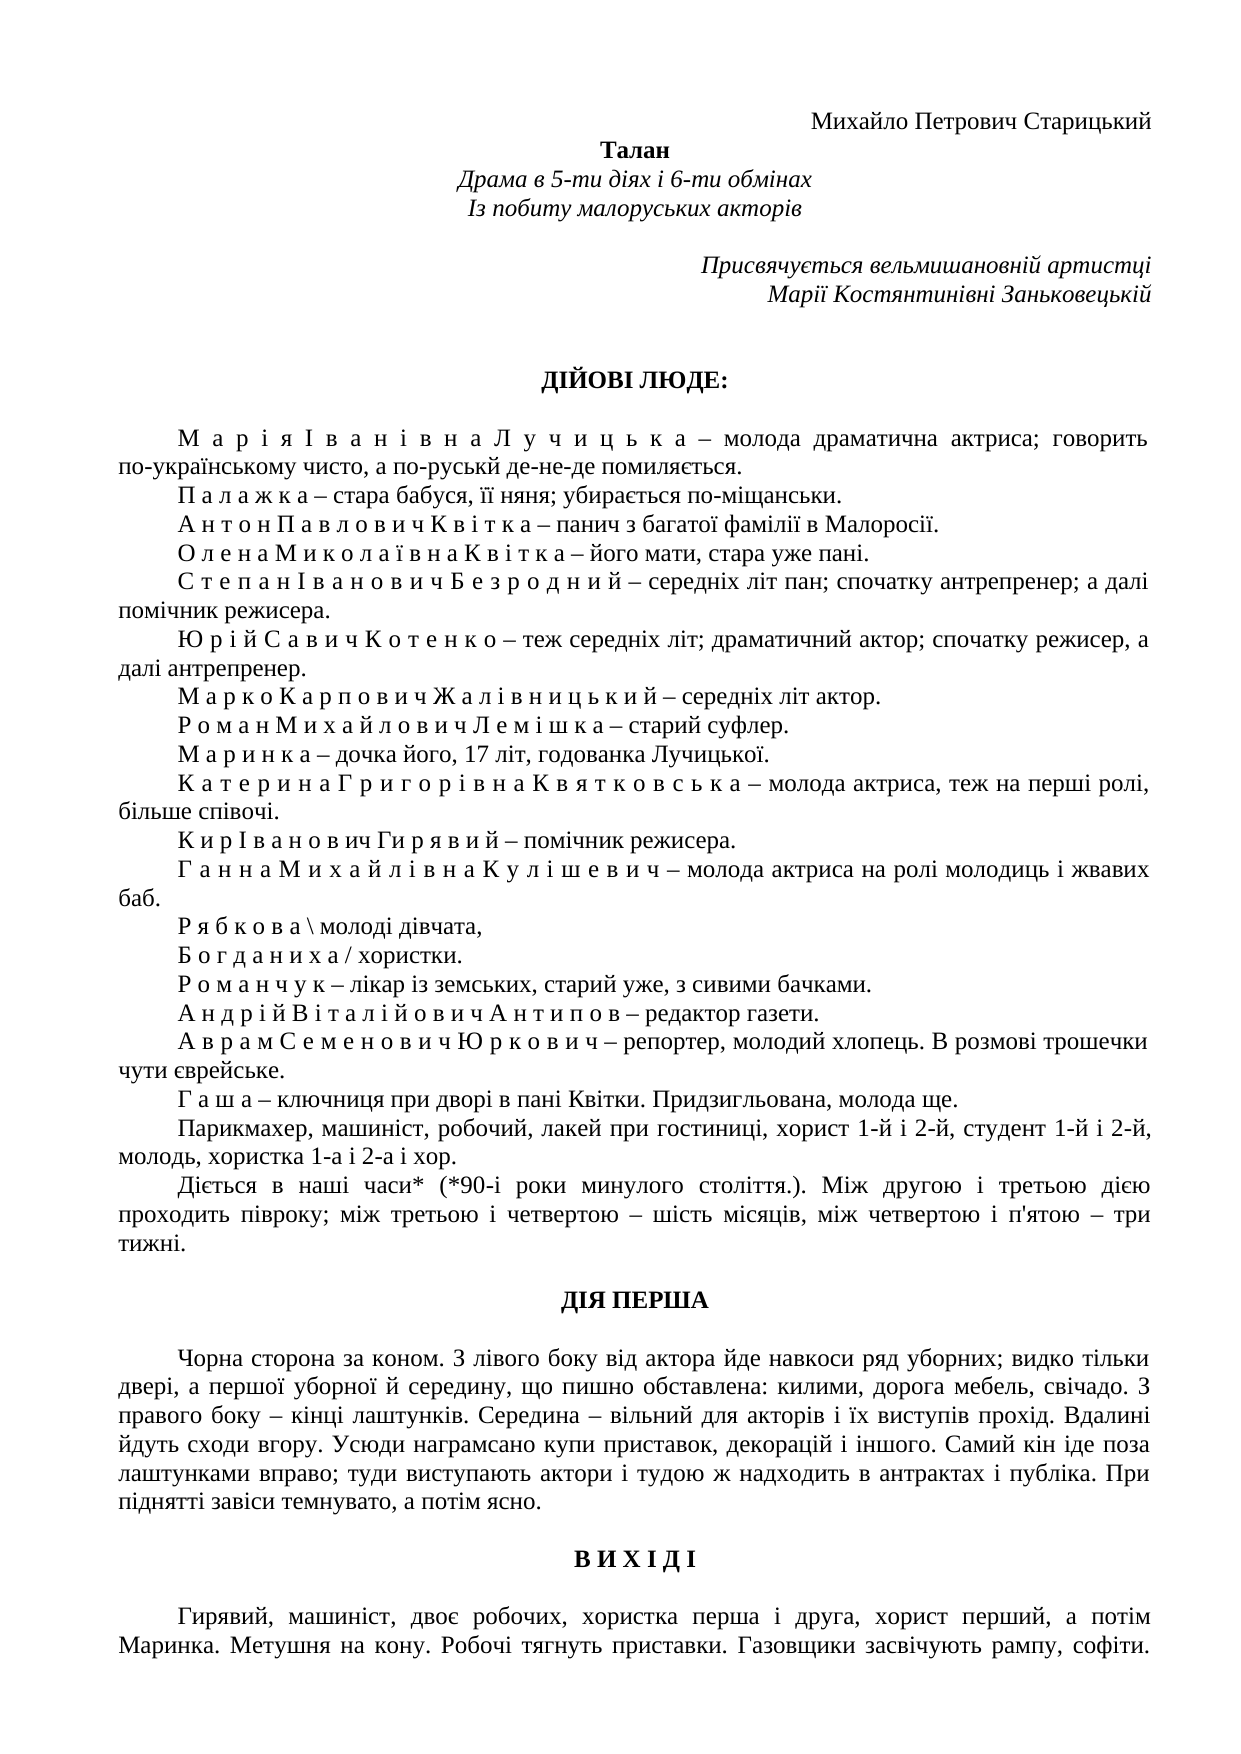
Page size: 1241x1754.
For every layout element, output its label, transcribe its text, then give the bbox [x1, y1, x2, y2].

text Р о м а н ч у к – лiкар iз земських, старий уже, з сивими бачками. [118, 969, 1152, 998]
text М а р i я I в а н i в н а Л у ч и ц ь к а – молода драматична актриса; говорить по-українському чисто, а по-руськй де-не-де помиляється. [118, 423, 1152, 480]
subtitle ДIЯ ПЕРША [118, 1285, 1152, 1314]
text Г а н н а М и х а й л i в н а К у л i ш е в и ч – молода актриса на ролi молодиць i жвавих баб. [118, 854, 1152, 911]
subtitle Iз побиту малоруських акторiв [118, 193, 1152, 221]
text А н т о н П а в л о в и ч К в i т к а – панич з багатої фамiлiї в Малоросiї. [118, 509, 1152, 538]
subtitle В И Х I Д I [118, 1544, 1152, 1573]
text С т е п а н I в а н о в и ч Б е з р о д н и й – середнiх лiт пан; спочатку антрепренер; а далi помiчник режисера. [118, 566, 1152, 624]
text Марiї Костянтинiвнi Заньковецькiй [431, 279, 1152, 308]
subtitle ДIЙОВI ЛЮДЕ: [118, 365, 1152, 394]
text П а л а ж к а – стара бабуся, її няня; убирається по-мiщанськи. [118, 480, 1152, 509]
text Ю р i й С а в и ч К о т е н к о – теж середнiх лiт; драматичний актор; спочатку режисер, а далi антрепренер. [118, 624, 1152, 681]
subtitle Михайло Петрович Старицький [118, 106, 1152, 135]
text Присвячується вельмишановнiй артистцi [431, 250, 1152, 279]
text Р я б к о в а \ молодi дiвчата, [118, 911, 1152, 940]
text К а т е р и н а Г р и г о р i в н а К в я т к о в с ь к а – молода актриса, теж на першi ролi, бiльше спiвочi. [118, 768, 1152, 825]
text А в р а м С е м е н о в и ч Ю р к о в и ч – репортер, молодий хлопець. В розмовi трошечки чути єврейське. [118, 1026, 1152, 1084]
text А н д р i й В i т а л i й о в и ч А н т и п о в – редактор газети. [118, 998, 1152, 1026]
text Г а ш а – ключниця при дворi в панi Квiтки. Придзигльована, молода ще. [118, 1084, 1152, 1113]
subtitle Драма в 5-ти дiях i 6-ти обмiнах [118, 164, 1152, 193]
text Р о м а н М и х а й л о в и ч Л е м i ш к а – старий суфлер. [118, 710, 1152, 739]
text М а р и н к а – дочка його, 17 лiт, годованка Лучицької. [118, 739, 1152, 768]
text Чорна сторона за коном. З лiвого боку вiд актора йде навкоси ряд уборних; видко тiльки дверi, а першої уборної й середину, що пишно обставлена: килими, дорога мебель, свiчадо. З правого боку – кiнцi лаштункiв. Середина – вiльний для акторiв i їх виступiв прохiд. Вдалинi йдуть сходи вгору. Усюди награмсано купи приставок, декорацiй i iншого. Самий кiн iде поза лаштунками вправо; туди виступають актори i тудою ж надходить в антрактах i публiка. При пiдняттi завiси темнувато, а потiм ясно. [118, 1343, 1152, 1515]
subtitle Талан [118, 135, 1152, 164]
text К и р I в а н о в ич Ги р я в и й – помiчник режисера. [118, 825, 1152, 854]
text Дiється в нашi часи* (*90-i роки минулого столiття.). Мiж другою i третьою дiєю проходить пiвроку; мiж третьою i четвертою – шiсть мiсяцiв, мiж четвертою i п'ятою – три тижнi. [118, 1170, 1152, 1256]
text М а р к о К а р п о в и ч Ж а л i в н и ц ь к и й – середнiх лiт актор. [118, 681, 1152, 710]
text Б о г д а н и х а / хористки. [118, 940, 1152, 969]
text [118, 1601, 1152, 1659]
text Парикмахер, машинiст, робочий, лакей при гостиницi, хорист 1-й i 2-й, студент 1-й i 2-й, молодь, хористка 1-а i 2-а i хор. [118, 1113, 1152, 1170]
text О л е н а М и к о л а ї в н а К в i т к а – його мати, стара уже панi. [118, 538, 1152, 566]
